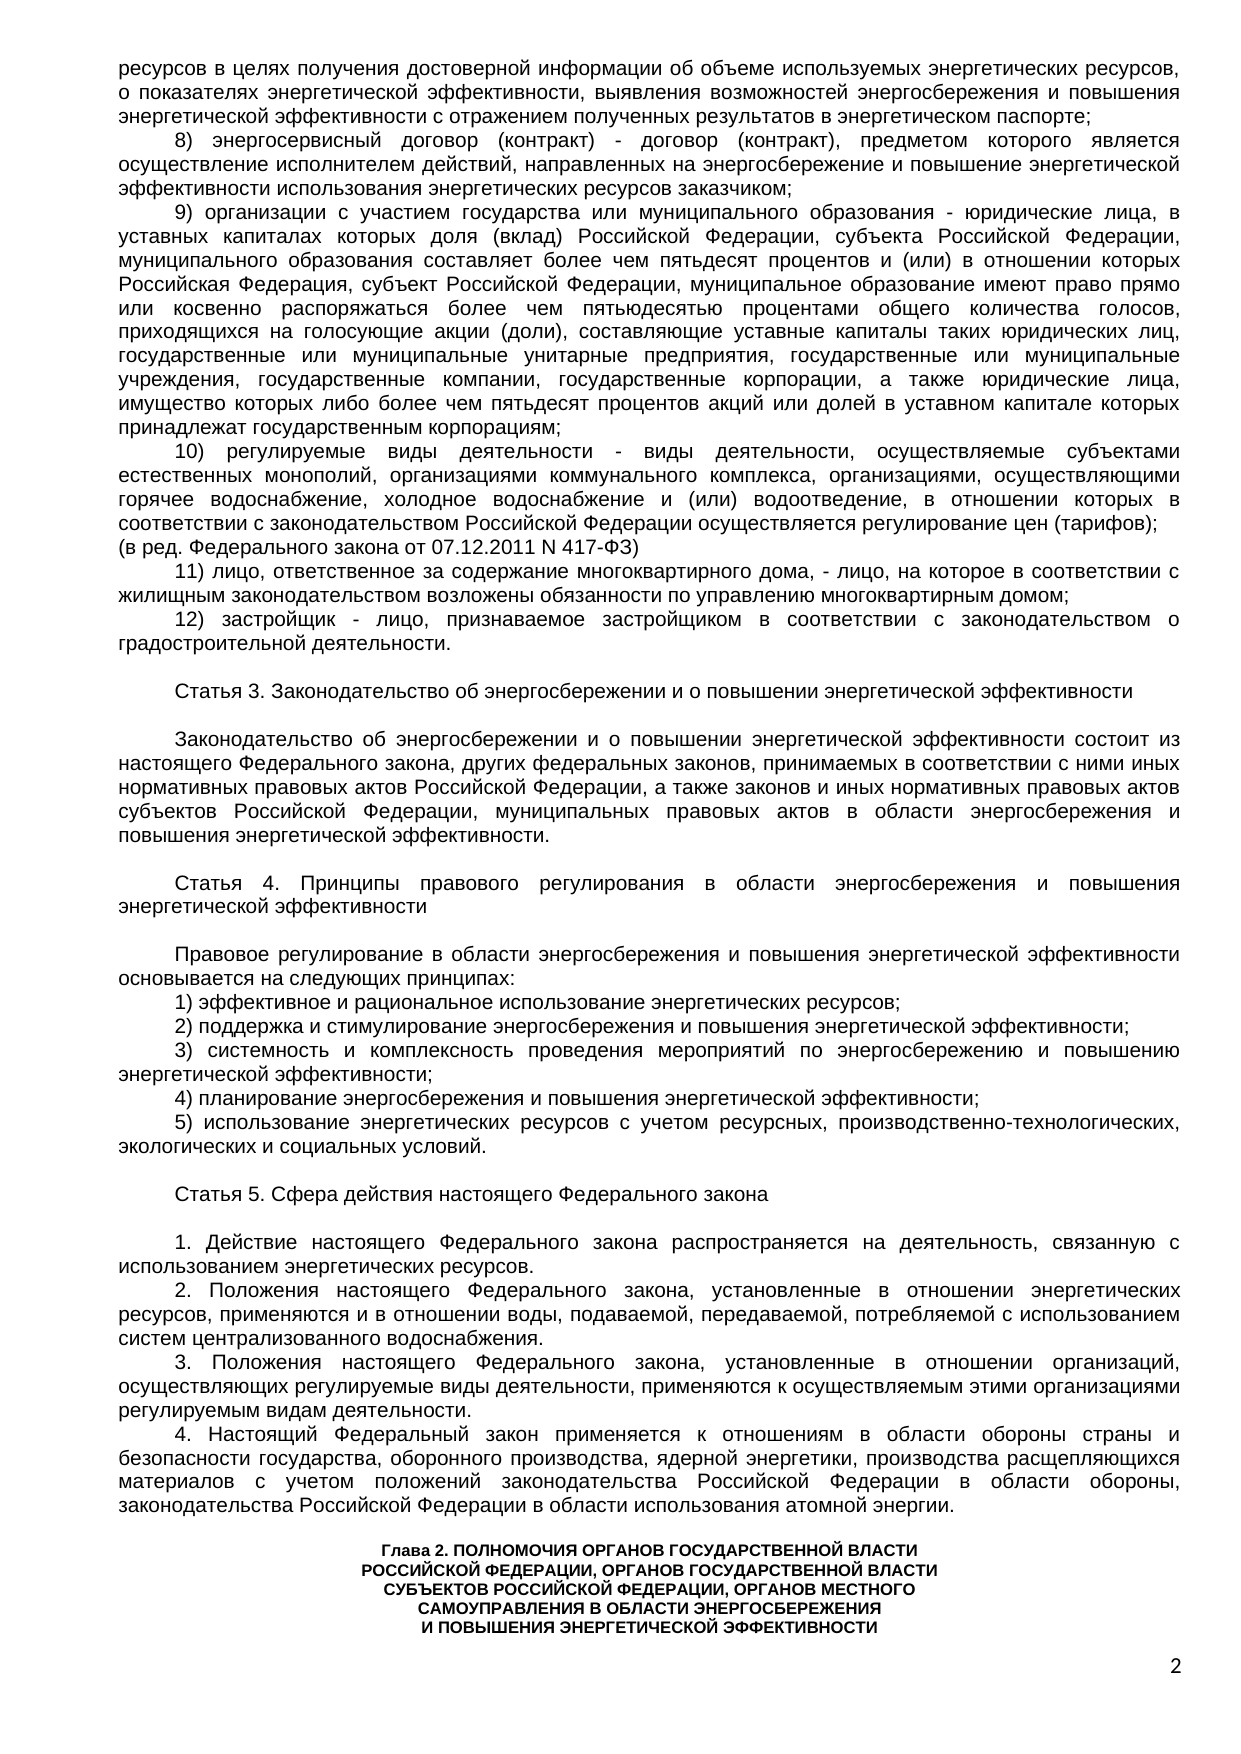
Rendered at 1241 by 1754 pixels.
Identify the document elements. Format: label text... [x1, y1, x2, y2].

text 4) планирование энергосбережения и повышения энергетической эффективности; [118, 1086, 1181, 1110]
text 9) организации с участием государства или муниципального образования - юридические лица, в уставных капиталах которых доля (вклад) Российской Федерации, субъекта Российской Федерации, муниципального образования составляет более чем пятьдесят процентов и (или) в отношении которых Российская Федерация, субъект Российской Федерации, муниципальное образование имеют право прямо или косвенно распоряжаться более чем пятьюдесятью процентами общего количества голосов, приходящихся на голосующие акции (доли), составляющие уставные капиталы таких юридических лиц, государственные или муниципальные унитарные предприятия, государственные или муниципальные учреждения, государственные компании, государственные корпорации, а также юридические лица, имущество которых либо более чем пятьдесят процентов акций или долей в уставном капитале которых принадлежат государственным корпорациям; [118, 199, 1181, 439]
text 1) эффективное и рациональное использование энергетических ресурсов; [118, 990, 1181, 1014]
text 2. Положения настоящего Федерального закона, установленные в отношении энергетических ресурсов, применяются и в отношении воды, подаваемой, передаваемой, потребляемой с использованием систем централизованного водоснабжения. [118, 1278, 1181, 1349]
text Статья 4. Принципы правового регулирования в области энергосбережения и повышения энергетической эффективности [118, 870, 1181, 918]
text 3) системность и комплексность проведения мероприятий по энергосбережению и повышению энергетической эффективности; [118, 1038, 1181, 1086]
text 5) использование энергетических ресурсов с учетом ресурсных, производственно-технологических, экологических и социальных условий. [118, 1110, 1181, 1158]
text Законодательство об энергосбережении и о повышении энергетической эффективности состоит из настоящего Федерального закона, других федеральных законов, принимаемых в соответствии с ними иных нормативных правовых актов Российской Федерации, а также законов и иных нормативных правовых актов субъектов Российской Федерации, муниципальных правовых актов в области энергосбережения и повышения энергетической эффективности. [118, 727, 1181, 846]
text 2) поддержка и стимулирование энергосбережения и повышения энергетической эффективности; [118, 1014, 1181, 1038]
text Глава 2. ПОЛНОМОЧИЯ ОРГАНОВ ГОСУДАРСТВЕННОЙ ВЛАСТИ [118, 1541, 1181, 1560]
text Правовое регулирование в области энергосбережения и повышения энергетической эффективности основывается на следующих принципах: [118, 942, 1181, 990]
text СУБЪЕКТОВ РОССИЙСКОЙ ФЕДЕРАЦИИ, ОРГАНОВ МЕСТНОГО [118, 1579, 1181, 1599]
text И ПОВЫШЕНИЯ ЭНЕРГЕТИЧЕСКОЙ ЭФФЕКТИВНОСТИ [118, 1618, 1181, 1637]
text 8) энергосервисный договор (контракт) - договор (контракт), предметом которого является осуществление исполнителем действий, направленных на энергосбережение и повышение энергетической эффективности использования энергетических ресурсов заказчиком; [118, 128, 1181, 199]
text Статья 3. Законодательство об энергосбережении и о повышении энергетической эффективности [118, 679, 1181, 703]
text 12) застройщик - лицо, признаваемое застройщиком в соответствии с законодательством о градостроительной деятельности. [118, 607, 1181, 655]
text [118, 56, 1181, 128]
text 4. Настоящий Федеральный закон применяется к отношениям в области обороны страны и безопасности государства, оборонного производства, ядерной энергетики, производства расщепляющихся материалов с учетом положений законодательства Российской Федерации в области обороны, законодательства Российской Федерации в области использования атомной энергии. [118, 1421, 1181, 1517]
text Статья 5. Сфера действия настоящего Федерального закона [118, 1182, 1181, 1206]
text (в ред. Федерального закона от 07.12.2011 N 417-ФЗ) [118, 535, 1181, 559]
text 1. Действие настоящего Федерального закона распространяется на деятельность, связанную с использованием энергетических ресурсов. [118, 1230, 1181, 1278]
text САМОУПРАВЛЕНИЯ В ОБЛАСТИ ЭНЕРГОСБЕРЕЖЕНИЯ [118, 1599, 1181, 1618]
text РОССИЙСКОЙ ФЕДЕРАЦИИ, ОРГАНОВ ГОСУДАРСТВЕННОЙ ВЛАСТИ [118, 1560, 1181, 1579]
text 10) регулируемые виды деятельности - виды деятельности, осуществляемые субъектами естественных монополий, организациями коммунального комплекса, организациями, осуществляющими горячее водоснабжение, холодное водоснабжение и (или) водоотведение, в отношении которых в соответствии с законодательством Российской Федерации осуществляется регулирование цен (тарифов); [118, 439, 1181, 535]
text 3. Положения настоящего Федерального закона, установленные в отношении организаций, осуществляющих регулируемые виды деятельности, применяются к осуществляемым этими организациями регулируемым видам деятельности. [118, 1349, 1181, 1421]
text 11) лицо, ответственное за содержание многоквартирного дома, - лицо, на которое в соответствии с жилищным законодательством возложены обязанности по управлению многоквартирным домом; [118, 559, 1181, 607]
